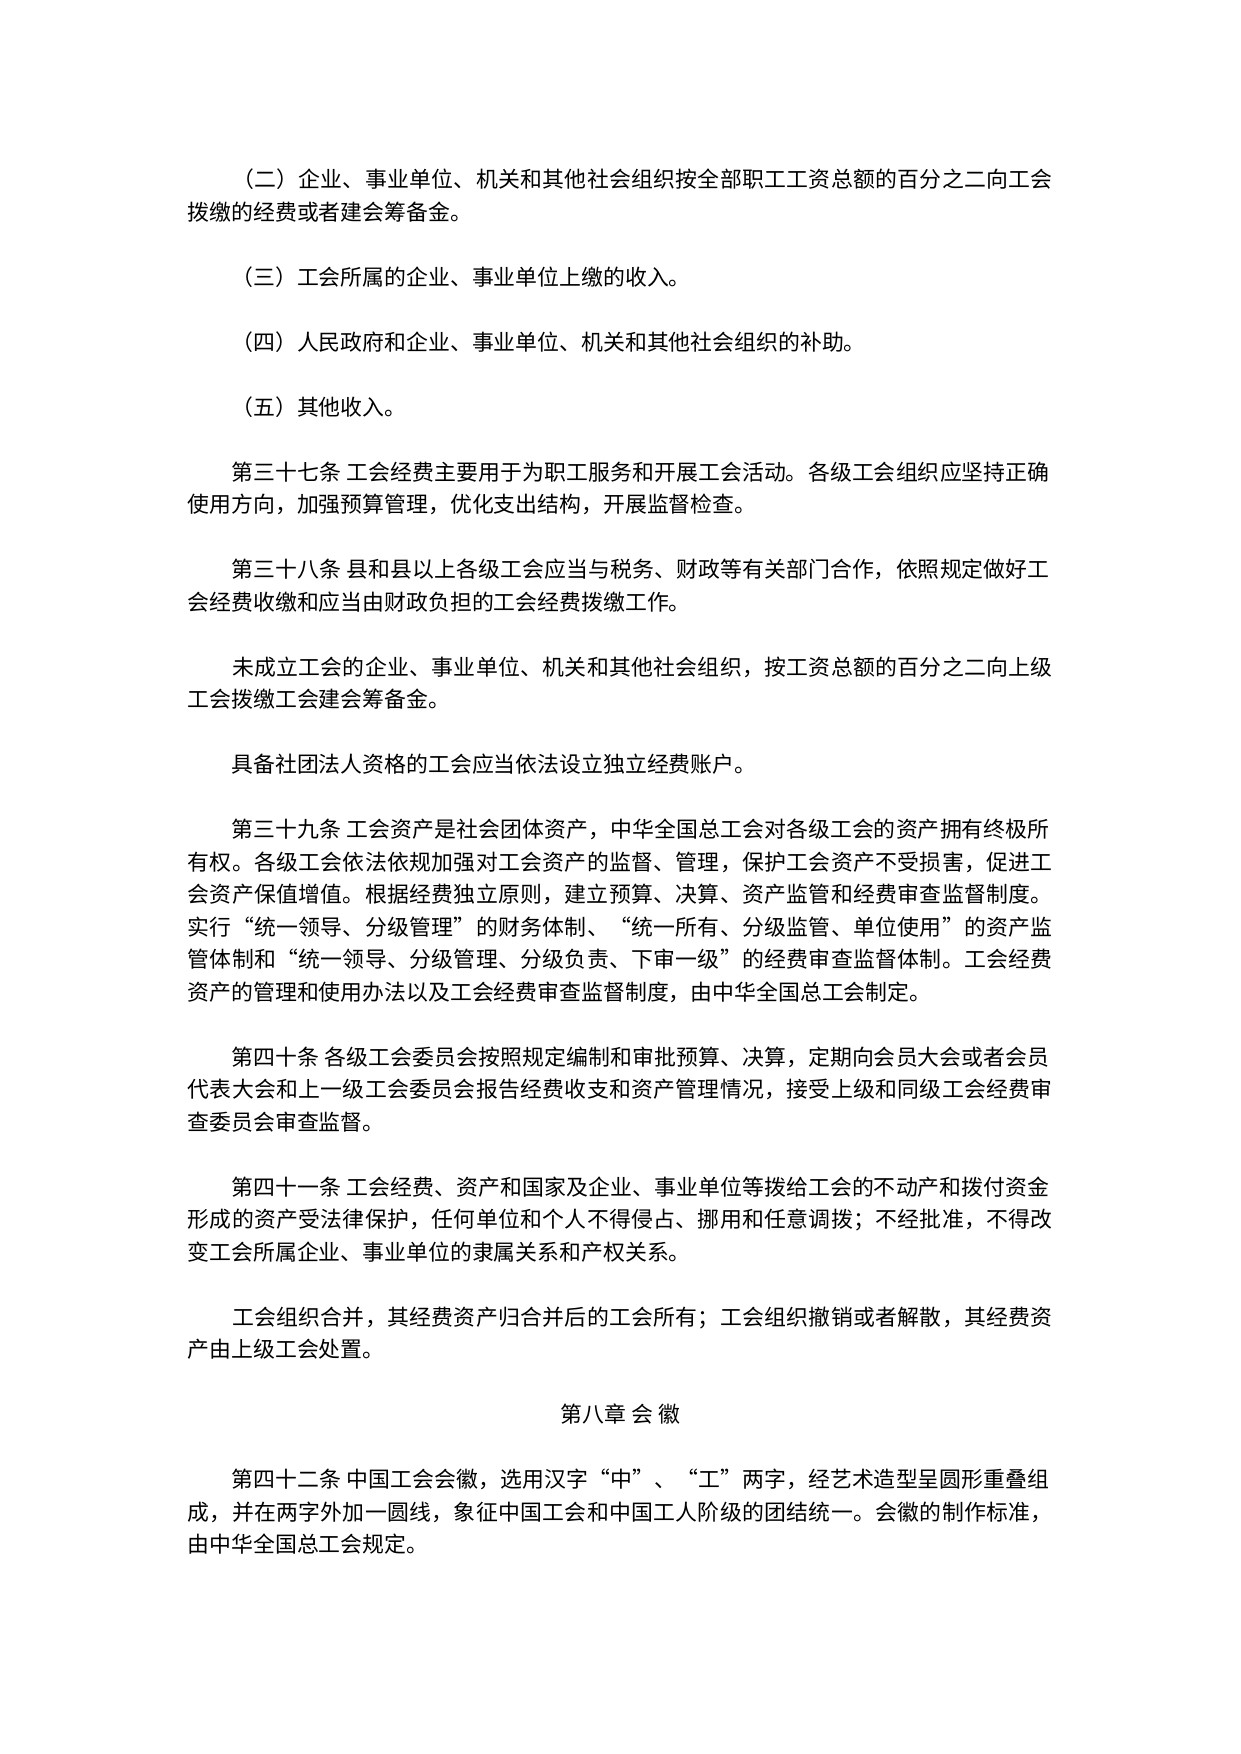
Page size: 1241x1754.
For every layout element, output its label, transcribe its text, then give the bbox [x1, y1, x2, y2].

text （三）工会所属的企业、事业单位上缴的收入。 [187, 259, 1053, 292]
text 第八章 会 徽 [187, 1397, 1053, 1429]
text 第三十七条 工会经费主要用于为职工服务和开展工会活动。各级工会组织应坚持正确使用方向，加强预算管理，优化支出结构，开展监督检查。 [187, 454, 1053, 519]
text 工会组织合并，其经费资产归合并后的工会所有；工会组织撤销或者解散，其经费资产由上级工会处置。 [187, 1299, 1053, 1364]
text 第四十一条 工会经费、资产和国家及企业、事业单位等拨给工会的不动产和拨付资金形成的资产受法律保护，任何单位和个人不得侵占、挪用和任意调拨；不经批准，不得改变工会所属企业、事业单位的隶属关系和产权关系。 [187, 1169, 1053, 1267]
text 第三十八条 县和县以上各级工会应当与税务、财政等有关部门合作，依照规定做好工会经费收缴和应当由财政负担的工会经费拨缴工作。 [187, 552, 1053, 617]
text 第三十九条 工会资产是社会团体资产，中华全国总工会对各级工会的资产拥有终极所有权。各级工会依法依规加强对工会资产的监督、管理，保护工会资产不受损害，促进工会资产保值增值。根据经费独立原则，建立预算、决算、资产监管和经费审查监督制度。实行“统一领导、分级管理”的财务体制、“统一所有、分级监管、单位使用”的资产监管体制和“统一领导、分级管理、分级负责、下审一级”的经费审查监督体制。工会经费、资产的管理和使用办法以及工会经费审查监督制度，由中华全国总工会制定。 [187, 812, 1053, 1007]
text 第四十条 各级工会委员会按照规定编制和审批预算、决算，定期向会员大会或者会员代表大会和上一级工会委员会报告经费收支和资产管理情况，接受上级和同级工会经费审查委员会审查监督。 [187, 1039, 1053, 1137]
text 第四十二条 中国工会会徽，选用汉字“中”、“工”两字，经艺术造型呈圆形重叠组成，并在两字外加一圆线，象征中国工会和中国工人阶级的团结统一。会徽的制作标准，由中华全国总工会规定。 [187, 1462, 1053, 1559]
text 具备社团法人资格的工会应当依法设立独立经费账户。 [187, 747, 1053, 779]
text （四）人民政府和企业、事业单位、机关和其他社会组织的补助。 [187, 324, 1053, 357]
text （五）其他收入。 [187, 389, 1053, 422]
text （二）企业、事业单位、机关和其他社会组织按全部职工工资总额的百分之二向工会拨缴的经费或者建会筹备金。 [187, 162, 1053, 227]
text 未成立工会的企业、事业单位、机关和其他社会组织，按工资总额的百分之二向上级工会拨缴工会建会筹备金。 [187, 649, 1053, 714]
